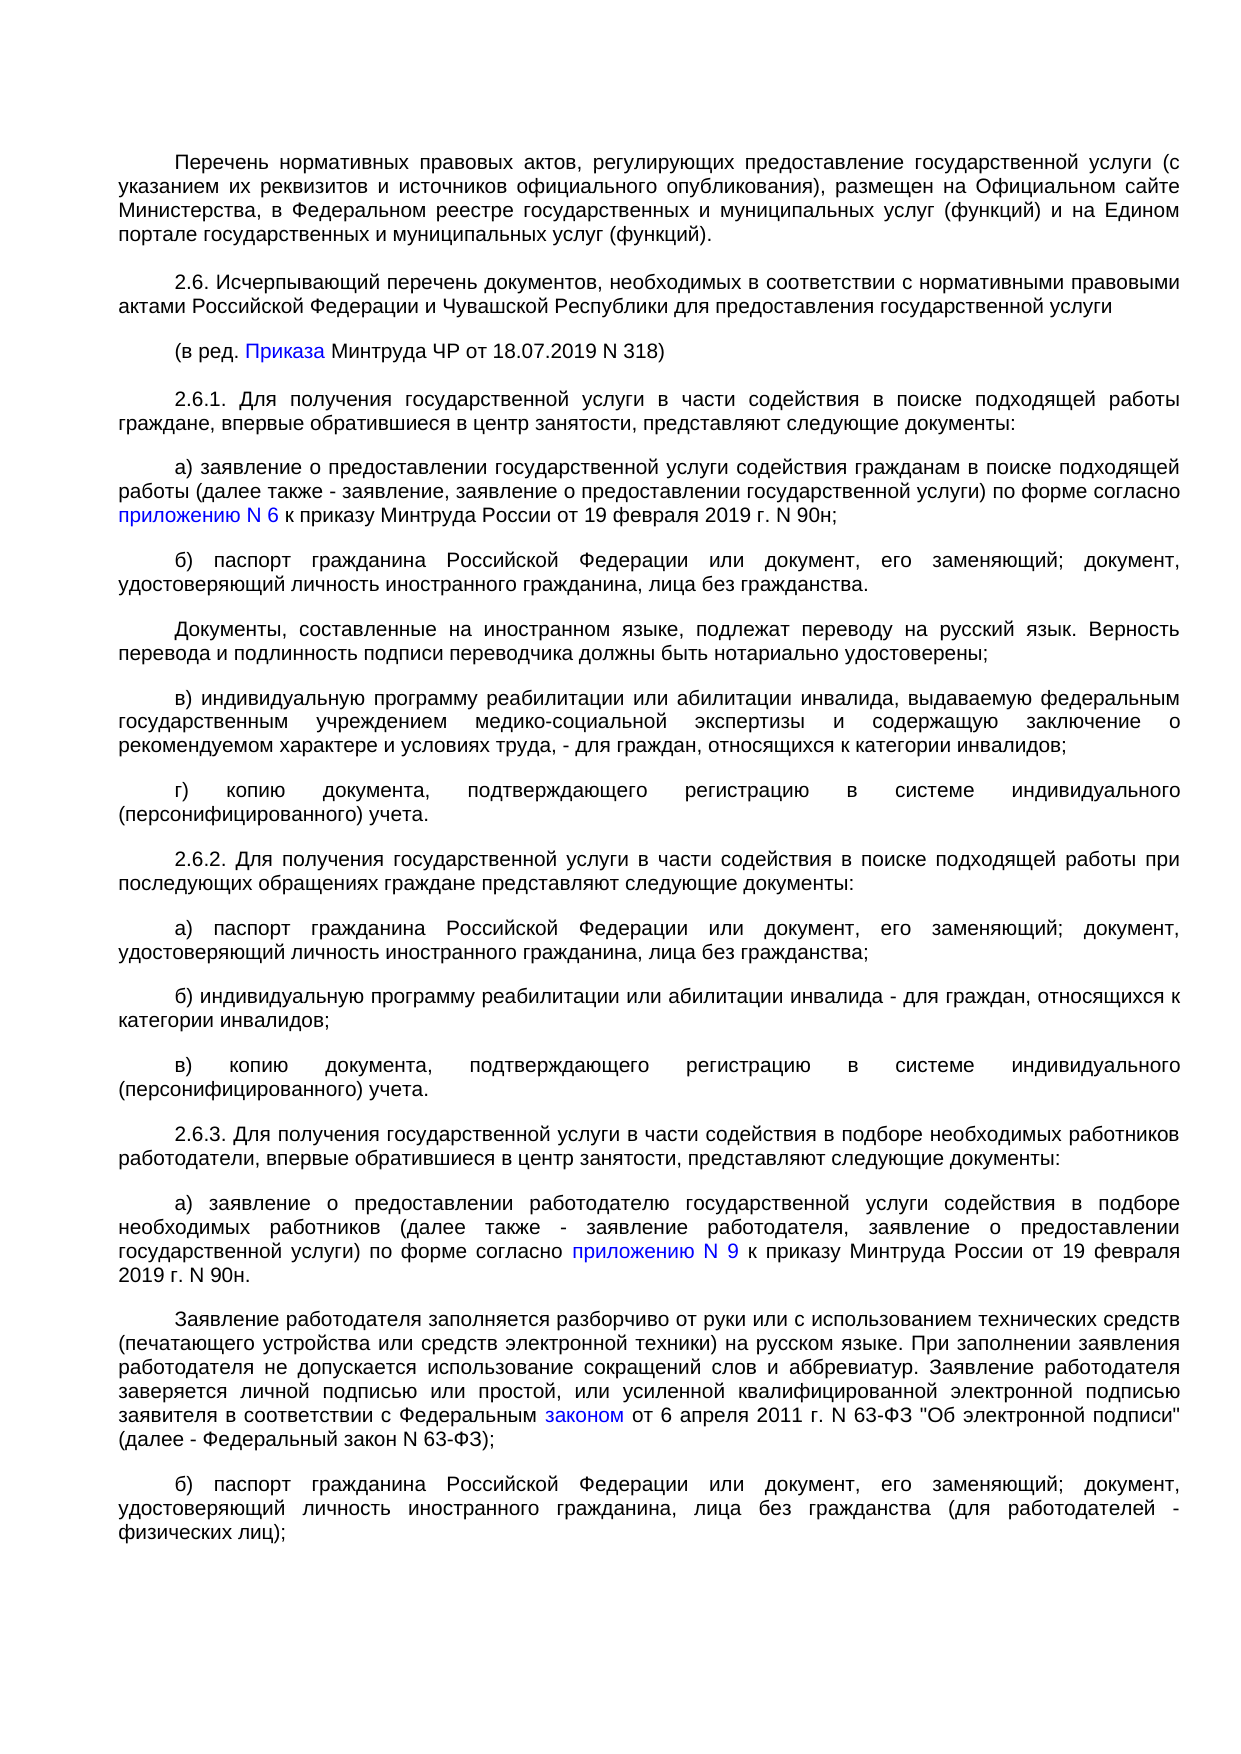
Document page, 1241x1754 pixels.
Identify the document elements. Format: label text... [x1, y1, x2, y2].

text Заявление работодателя заполняется разборчиво от руки или с использованием технических средств (печатающего устройства или средств электронной техники) на русском языке. При заполнении заявления работодателя не допускается использование сокращений слов и аббревиатур. Заявление работодателя заверяется личной подписью или простой, или усиленной квалифицированной электронной подписью заявителя в соответствии с Федеральным законом от 6 апреля 2011 г. N 63-ФЗ "Об электронной подписи" (далее - Федеральный закон N 63-ФЗ); [118, 1307, 1181, 1451]
text в) копию документа, подтверждающего регистрацию в системе индивидуального (персонифицированного) учета. [118, 1053, 1181, 1101]
text б) паспорт гражданина Российской Федерации или документ, его заменяющий; документ, удостоверяющий личность иностранного гражданина, лица без гражданства (для работодателей - физических лиц); [118, 1472, 1181, 1544]
text 2.6.3. Для получения государственной услуги в части содействия в подборе необходимых работников работодатели, впервые обратившиеся в центр занятости, представляют следующие документы: [118, 1122, 1181, 1170]
text 2.6.1. Для получения государственной услуги в части содействия в поиске подходящей работы граждане, впервые обратившиеся в центр занятости, представляют следующие документы: [118, 386, 1181, 434]
text Документы, составленные на иностранном языке, подлежат переводу на русский язык. Верность перевода и подлинность подписи переводчика должны быть нотариально удостоверены; [118, 617, 1181, 664]
text 2.6. Исчерпывающий перечень документов, необходимых в соответствии с нормативными правовыми актами Российской Федерации и Чувашской Республики для предоставления государственной услуги [118, 270, 1181, 318]
text а) заявление о предоставлении работодателю государственной услуги содействия в подборе необходимых работников (далее также - заявление работодателя, заявление о предоставлении государственной услуги) по форме согласно приложению N 9 к приказу Минтруда России от 19 февраля 2019 г. N 90н. [118, 1191, 1181, 1286]
text б) индивидуальную программу реабилитации или абилитации инвалида - для граждан, относящихся к категории инвалидов; [118, 984, 1181, 1032]
text г) копию документа, подтверждающего регистрацию в системе индивидуального (персонифицированного) учета. [118, 778, 1181, 826]
text Перечень нормативных правовых актов, регулирующих предоставление государственной услуги (с указанием их реквизитов и источников официального опубликования), размещен на Официальном сайте Министерства, в Федеральном реестре государственных и муниципальных услуг (функций) и на Едином портале государственных и муниципальных услуг (функций). [118, 150, 1181, 246]
text в) индивидуальную программу реабилитации или абилитации инвалида, выдаваемую федеральным государственным учреждением медико-социальной экспертизы и содержащую заключение о рекомендуемом характере и условиях труда, - для граждан, относящихся к категории инвалидов; [118, 685, 1181, 757]
text а) заявление о предоставлении государственной услуги содействия гражданам в поиске подходящей работы (далее также - заявление, заявление о предоставлении государственной услуги) по форме согласно приложению N 6 к приказу Минтруда России от 19 февраля 2019 г. N 90н; [118, 455, 1181, 527]
text а) паспорт гражданина Российской Федерации или документ, его заменяющий; документ, удостоверяющий личность иностранного гражданина, лица без гражданства; [118, 916, 1181, 963]
text 2.6.2. Для получения государственной услуги в части содействия в поиске подходящей работы при последующих обращениях граждане представляют следующие документы: [118, 847, 1181, 895]
text б) паспорт гражданина Российской Федерации или документ, его заменяющий; документ, удостоверяющий личность иностранного гражданина, лица без гражданства. [118, 548, 1181, 596]
text (в ред. Приказа Минтруда ЧР от 18.07.2019 N 318) [118, 338, 1181, 362]
